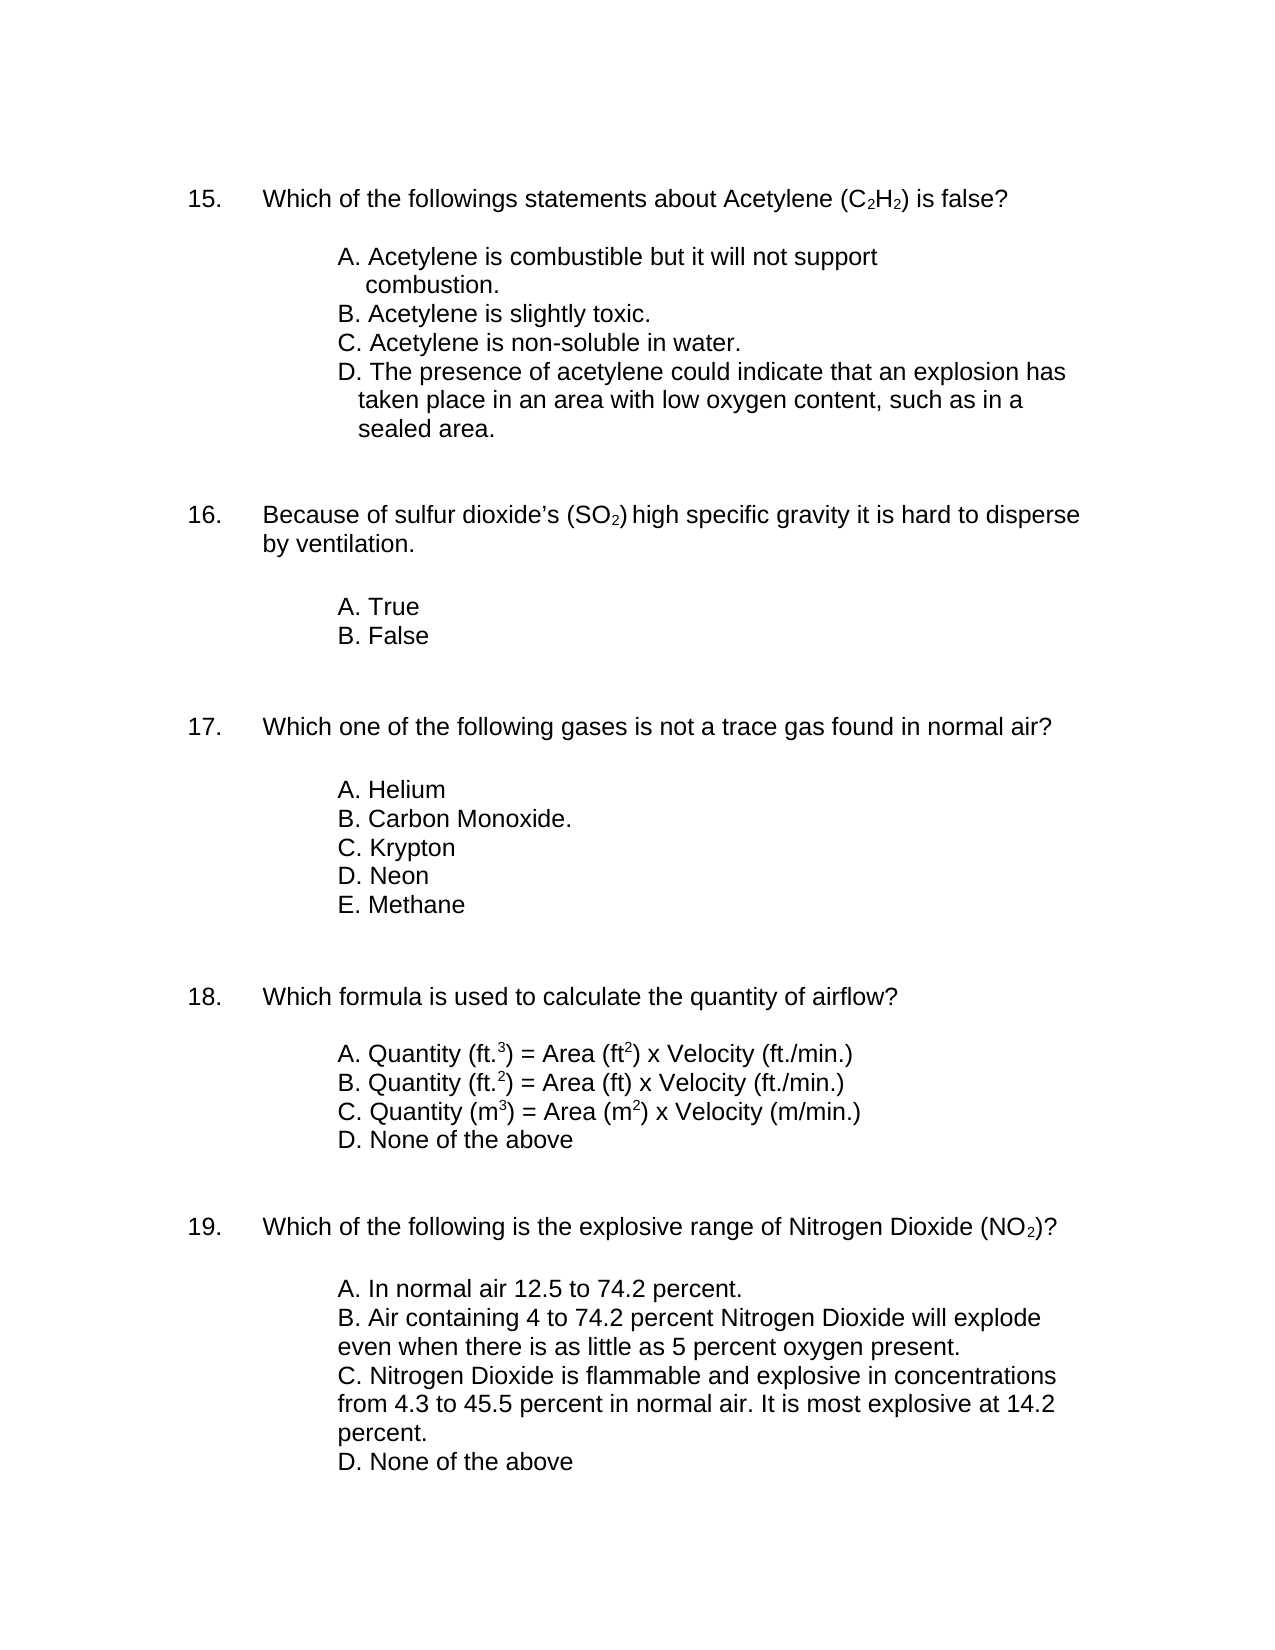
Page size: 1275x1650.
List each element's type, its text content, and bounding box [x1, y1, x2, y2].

text B. False [337, 621, 1087, 649]
text combustion. [337, 270, 1087, 299]
text 17. Which one of the following gases is not a trace gas found in normal air? [187, 712, 1087, 741]
text A. Helium [262, 775, 1087, 804]
text E. Methane [337, 890, 1087, 919]
text 19. Which of the following is the explosive range of Nitrogen Dioxide (NO2)? [187, 1212, 1087, 1240]
text C. Krypton [337, 832, 1087, 861]
text 15. Which of the followings statements about Acetylene (C2H2) is false? [187, 184, 1087, 213]
text B. Quantity (ft.2) = Area (ft) x Velocity (ft./min.) [187, 1068, 1087, 1097]
text B. Air containing 4 to 74.2 percent Nitrogen Dioxide will explode even when there is as little as 5 percent oxygen present. [337, 1303, 1087, 1361]
text 16. Because of sulfur dioxide’s (SO2) high specific gravity it is hard to disperse by ventilation. [187, 500, 1087, 558]
text D. The presence of acetylene could indicate that an explosion has [262, 357, 1087, 385]
text A. Acetylene is combustible but it will not support [187, 242, 1087, 270]
text 18. Which formula is used to calculate the quantity of airflow? [187, 982, 1087, 1010]
text B. Acetylene is slightly toxic. [337, 299, 1087, 328]
text D. None of the above [262, 1125, 1087, 1154]
text D. Neon [337, 861, 1087, 890]
text D. None of the above [337, 1447, 1087, 1476]
text A. True [262, 592, 1087, 621]
text C. Acetylene is non-soluble in water. [337, 328, 1087, 357]
text B. Carbon Monoxide. [337, 804, 1087, 832]
text taken place in an area with low oxygen content, such as in a sealed area. [358, 385, 1087, 443]
text C. Nitrogen Dioxide is flammable and explosive in concentrations from 4.3 to 45.5 percent in normal air. It is most explosive at 14.2 [337, 1361, 1087, 1418]
text C. Quantity (m3) = Area (m2) x Velocity (m/min.) [187, 1097, 1087, 1125]
text A. Quantity (ft.3) = Area (ft2) x Velocity (ft./min.) [262, 1039, 1087, 1068]
text A. In normal air 12.5 to 74.2 percent. [262, 1274, 1087, 1303]
text percent. [337, 1418, 1087, 1447]
